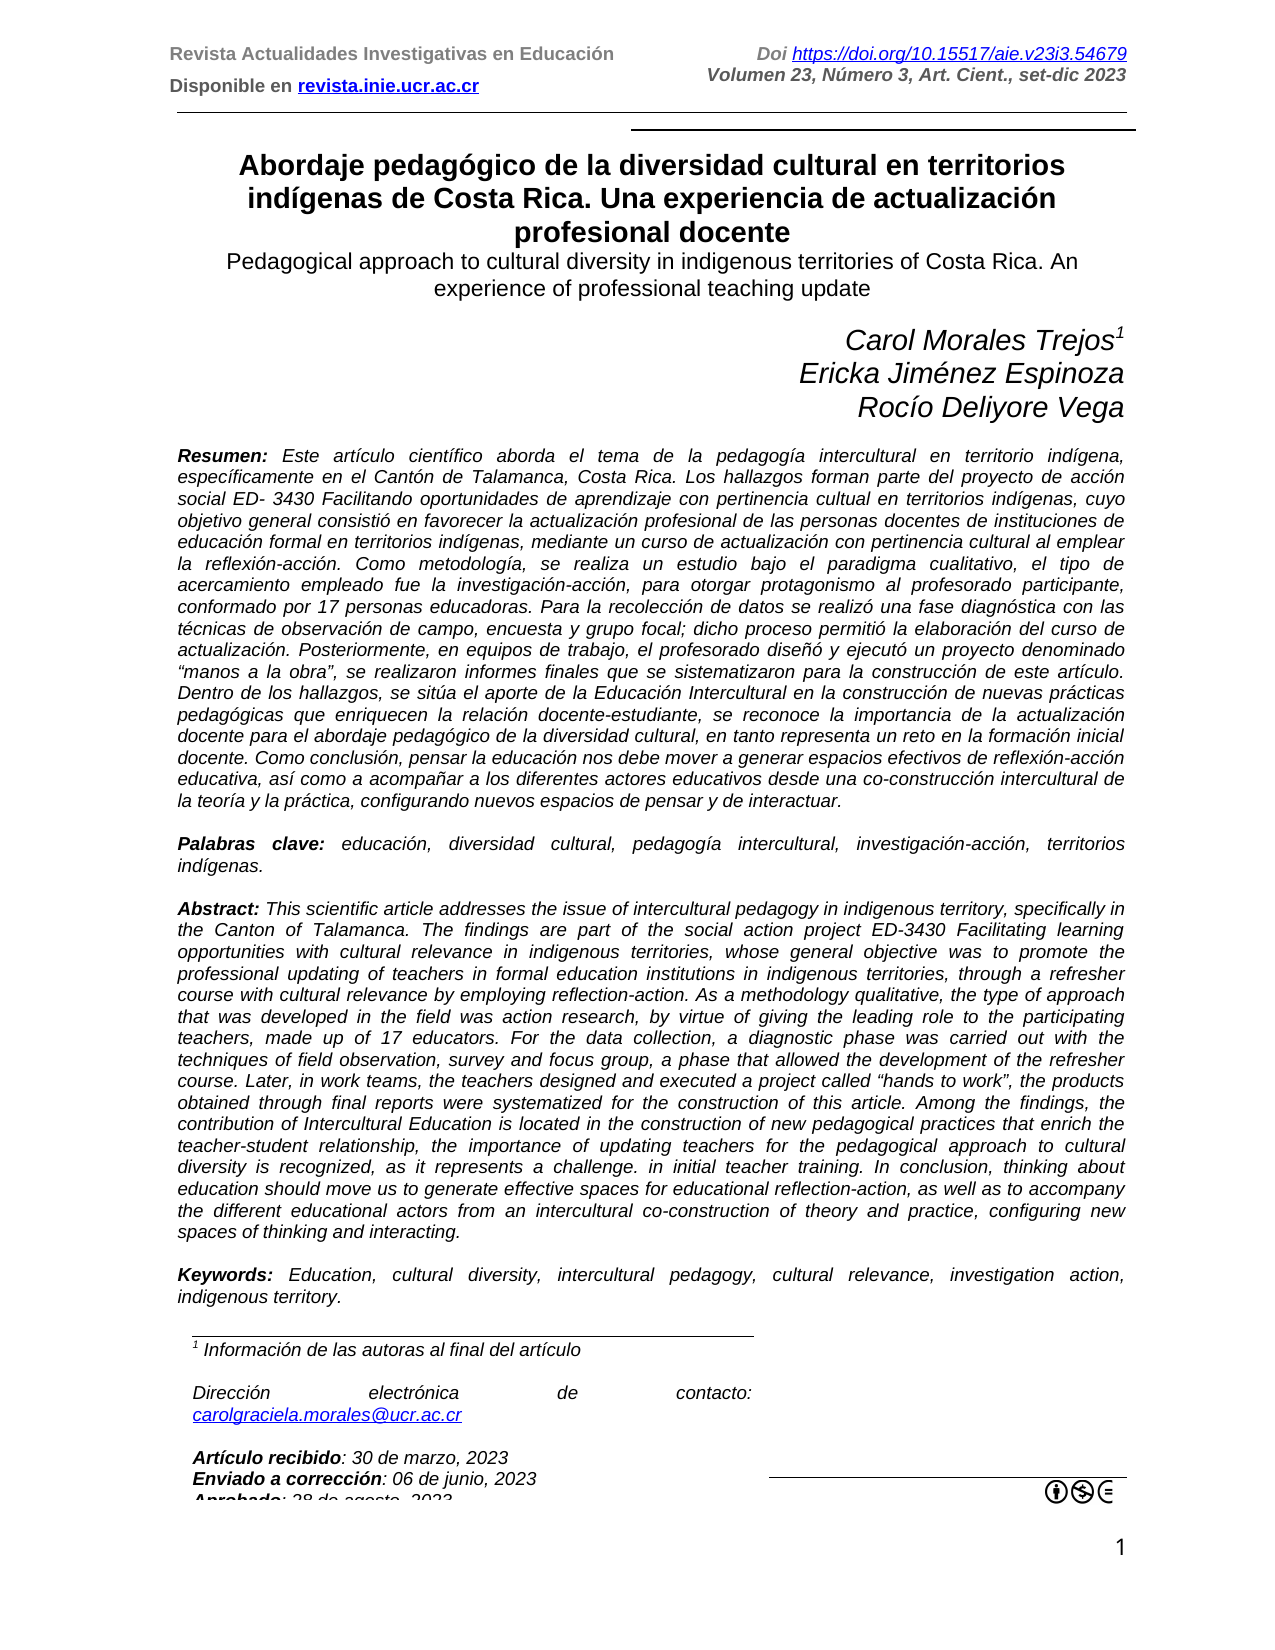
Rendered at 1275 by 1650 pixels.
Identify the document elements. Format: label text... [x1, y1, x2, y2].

picture [1045, 1480, 1113, 1505]
text Palabras clave: educación, diversidad cultural, pedagogía intercultural, investigación-acción, territorios indígenas. [177, 833, 1127, 876]
text Rocío Deliyore Vega [177, 390, 1127, 423]
text Carol Morales Trejos1 [177, 323, 1127, 356]
text Keywords: Education, cultural diversity, intercultural pedagogy, cultural relevance, investigation action, indigenous territory. [177, 1264, 1127, 1307]
text Abordaje pedagógico de la diversidad cultural en territorios indígenas de Costa Rica. Una experiencia de actualización profesional docente [177, 148, 1127, 248]
text Abstract: This scientific article addresses the issue of intercultural pedagogy in indigenous territory, specifically in the Canton of Talamanca. The findings are part of the social action project ED-3430 Facilitating learning opportunities with cultural relevance in indigenous territories, whose general objective was to promote the professional updating of teachers in formal education institutions in indigenous territories, through a refresher course with cultural relevance by employing reflection-action. As a methodology qualitative, the type of approach that was developed in the field was action research, by virtue of giving the leading role to the participating teachers, made up of 17 educators. For the data collection, a diagnostic phase was carried out with the techniques of field observation, survey and focus group, a phase that allowed the development of the refresher course. Later, in work teams, the teachers designed and executed a project called “hands to work”, the products obtained through final reports were systematized for the construction of this article. Among the findings, the contribution of Intercultural Education is located in the construction of new pedagogical practices that enrich the teacher-student relationship, the importance of updating teachers for the pedagogical approach to cultural diversity is recognized, as it represents a challenge. in initial teacher training. In conclusion, thinking about education should move us to generate effective spaces for educational reflection-action, as well as to accompany the different educational actors from an intercultural co-construction of theory and practice, configuring new spaces of thinking and interacting. [177, 898, 1127, 1243]
text Pedagogical approach to cultural diversity in indigenous territories of Costa Rica. An experience of professional teaching update [177, 248, 1127, 301]
text Resumen: Este artículo científico aborda el tema de la pedagogía intercultural en territorio indígena, específicamente en el Cantón de Talamanca, Costa Rica. Los hallazgos forman parte del proyecto de acción social ED- 3430 Facilitando oportunidades de aprendizaje con pertinencia cultual en territorios indígenas, cuyo objetivo general consistió en favorecer la actualización profesional de las personas docentes de instituciones de educación formal en territorios indígenas, mediante un curso de actualización con pertinencia cultural al emplear la reflexión-acción. Como metodología, se realiza un estudio bajo el paradigma cualitativo, el tipo de acercamiento empleado fue la investigación-acción, para otorgar protagonismo al profesorado participante, conformado por 17 personas educadoras. Para la recolección de datos se realizó una fase diagnóstica con las técnicas de observación de campo, encuesta y grupo focal; dicho proceso permitió la elaboración del curso de actualización. Posteriormente, en equipos de trabajo, el profesorado diseñó y ejecutó un proyecto denominado “manos a la obra”, se realizaron informes finales que se sistematizaron para la construcción de este artículo. Dentro de los hallazgos, se sitúa el aporte de la Educación Intercultural en la construcción de nuevas prácticas pedagógicas que enriquecen la relación docente-estudiante, se reconoce la importancia de la actualización docente para el abordaje pedagógico de la diversidad cultural, en tanto representa un reto en la formación inicial docente. Como conclusión, pensar la educación nos debe mover a generar espacios efectivos de reflexión-acción educativa, así como a acompañar a los diferentes actores educativos desde una co-construcción intercultural de la teoría y la práctica, configurando nuevos espacios de pensar y de interactuar. [177, 445, 1127, 811]
text Ericka Jiménez Espinoza [177, 356, 1127, 390]
